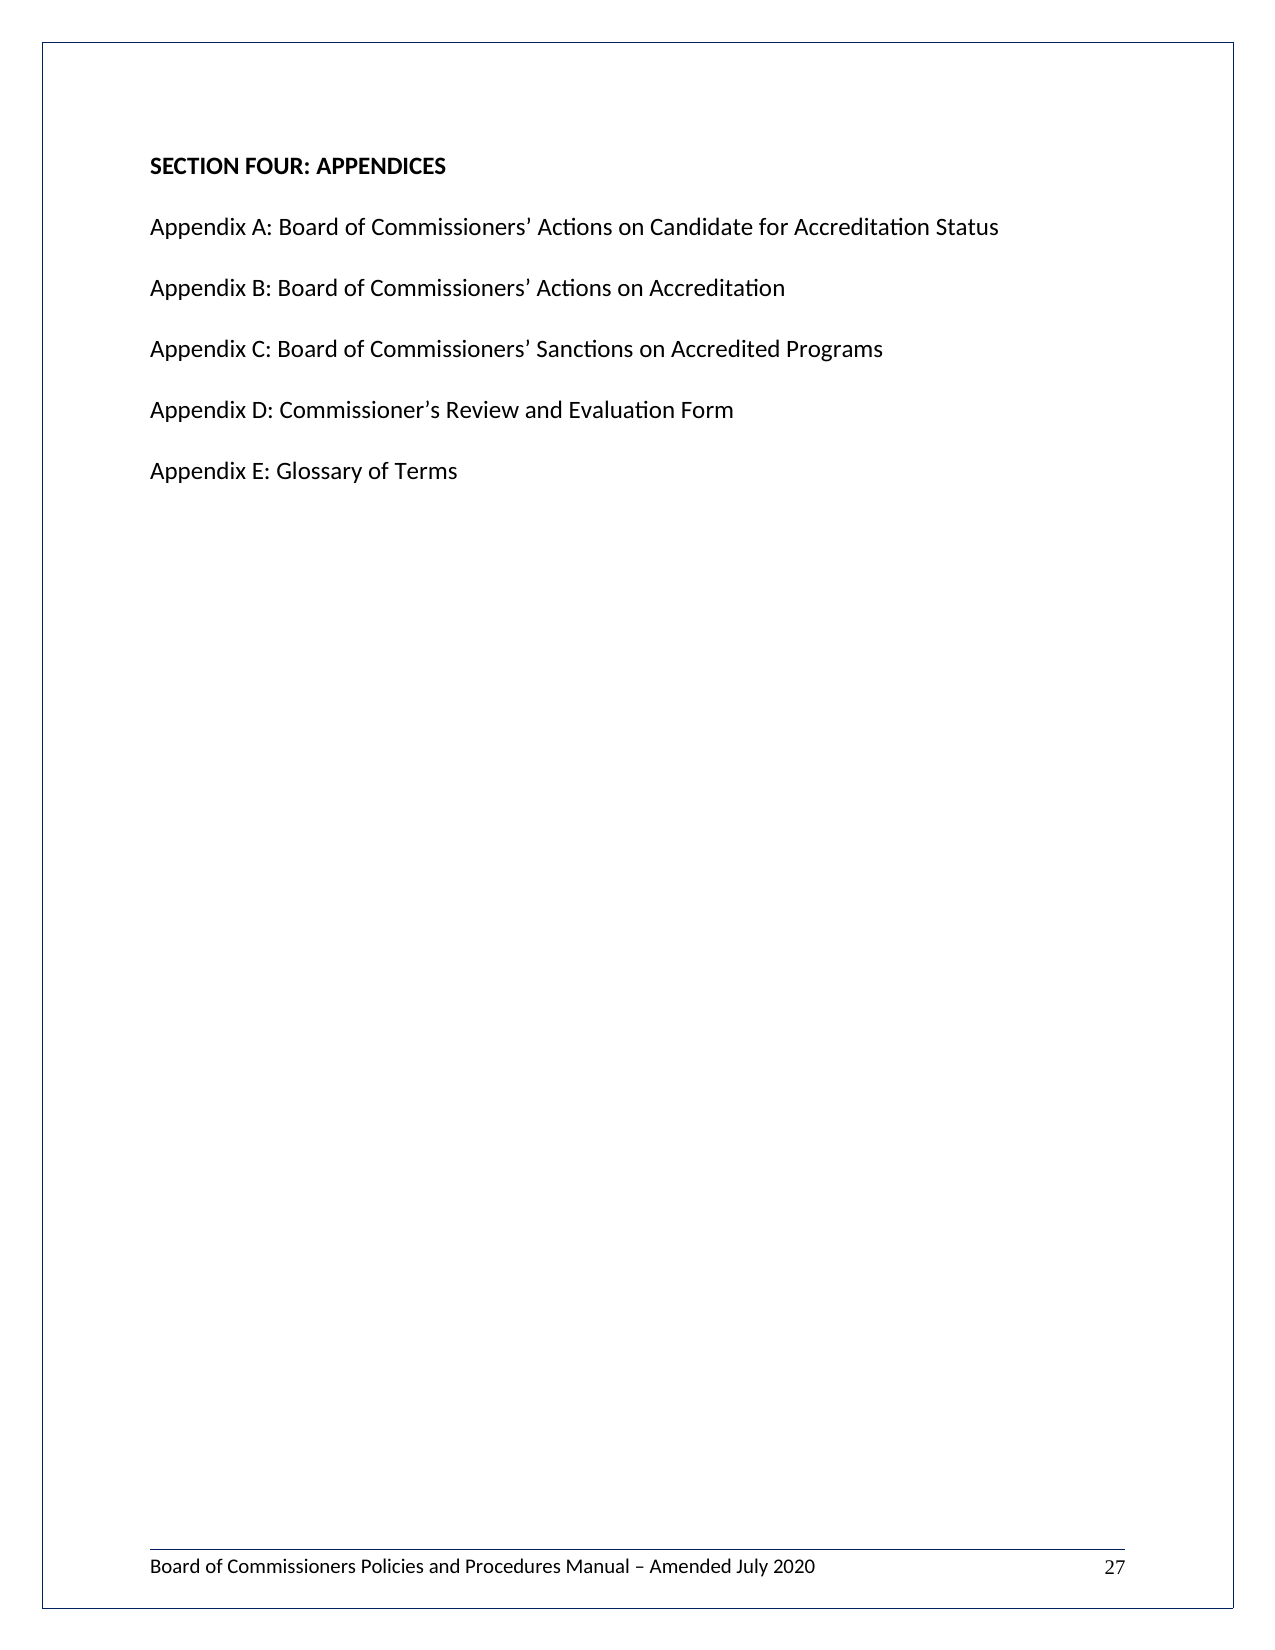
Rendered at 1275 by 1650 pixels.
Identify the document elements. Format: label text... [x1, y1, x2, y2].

subtitle SECTION FOUR: APPENDICES [150, 150, 1125, 181]
text Appendix A: Board of Commissioners’ Actions on Candidate for Accreditation Status [150, 211, 1125, 242]
text Appendix D: Commissioner’s Review and Evaluation Form [150, 394, 1125, 425]
text Appendix E: Glossary of Terms [150, 455, 1125, 486]
text Appendix B: Board of Commissioners’ Actions on Accreditation [150, 272, 1125, 303]
text Appendix C: Board of Commissioners’ Sanctions on Accredited Programs [150, 333, 1125, 364]
